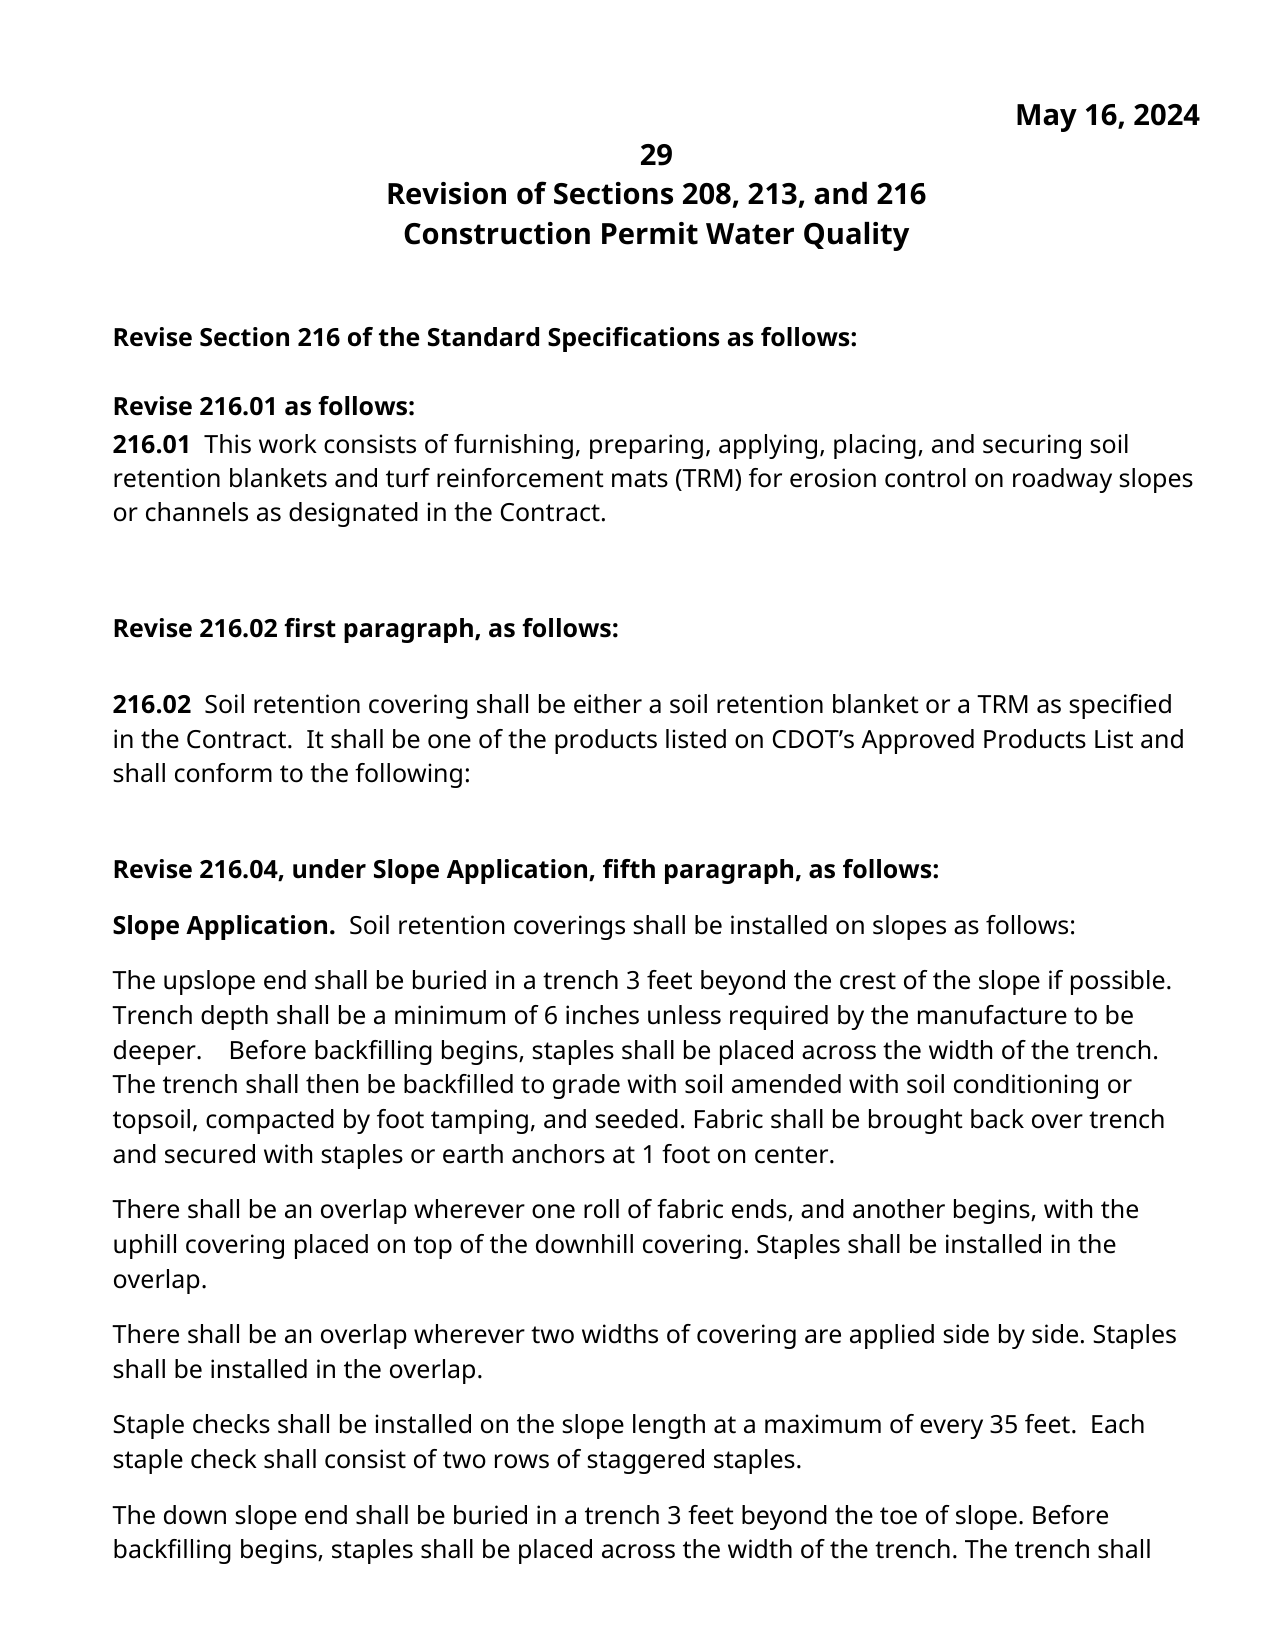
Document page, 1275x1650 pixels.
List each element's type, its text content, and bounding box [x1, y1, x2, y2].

text Revise Section 216 of the Standard Specifications as follows: [112, 320, 1200, 354]
text Staple checks shall be installed on the slope length at a maximum of every 35 feet. Each staple check shall consist of two rows of staggered staples. [112, 1407, 1200, 1476]
text The upslope end shall be buried in a trench 3 feet beyond the crest of the slope if possible. Trench depth shall be a minimum of 6 inches unless required by the manufacture to be deeper. Before backfilling begins, staples shall be placed across the width of the trench. The trench shall then be backfilled to grade with soil amended with soil conditioning or topsoil, compacted by foot tamping, and seeded. Fabric shall be brought back over trench and secured with staples or earth anchors at 1 foot on center. [112, 963, 1200, 1171]
list Soil retention covering shall be either a soil retention blanket or a TRM as specified in the Contract. It shall be one of the products listed on CDOT’s Approved Products List and shall conform to the following: [112, 687, 1200, 790]
text Revise 216.04, under Slope Application, fifth paragraph, as follows: [112, 852, 1200, 886]
text There shall be an overlap wherever two widths of covering are applied side by side. Staples shall be installed in the overlap. [112, 1317, 1200, 1386]
text There shall be an overlap wherever one roll of fabric ends, and another begins, with the uphill covering placed on top of the downhill covering. Staples shall be installed in the overlap. [112, 1192, 1200, 1295]
text Slope Application. Soil retention coverings shall be installed on slopes as follows: [112, 907, 1200, 942]
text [112, 1497, 1200, 1566]
list This work consists of furnishing, preparing, applying, placing, and securing soil retention blankets and turf reinforcement mats (TRM) for erosion control on roadway slopes or channels as designated in the Contract. [112, 426, 1200, 529]
text Revise 216.01 as follows: [112, 388, 1200, 422]
text Revise 216.02 first paragraph, as follows: [112, 610, 1200, 644]
